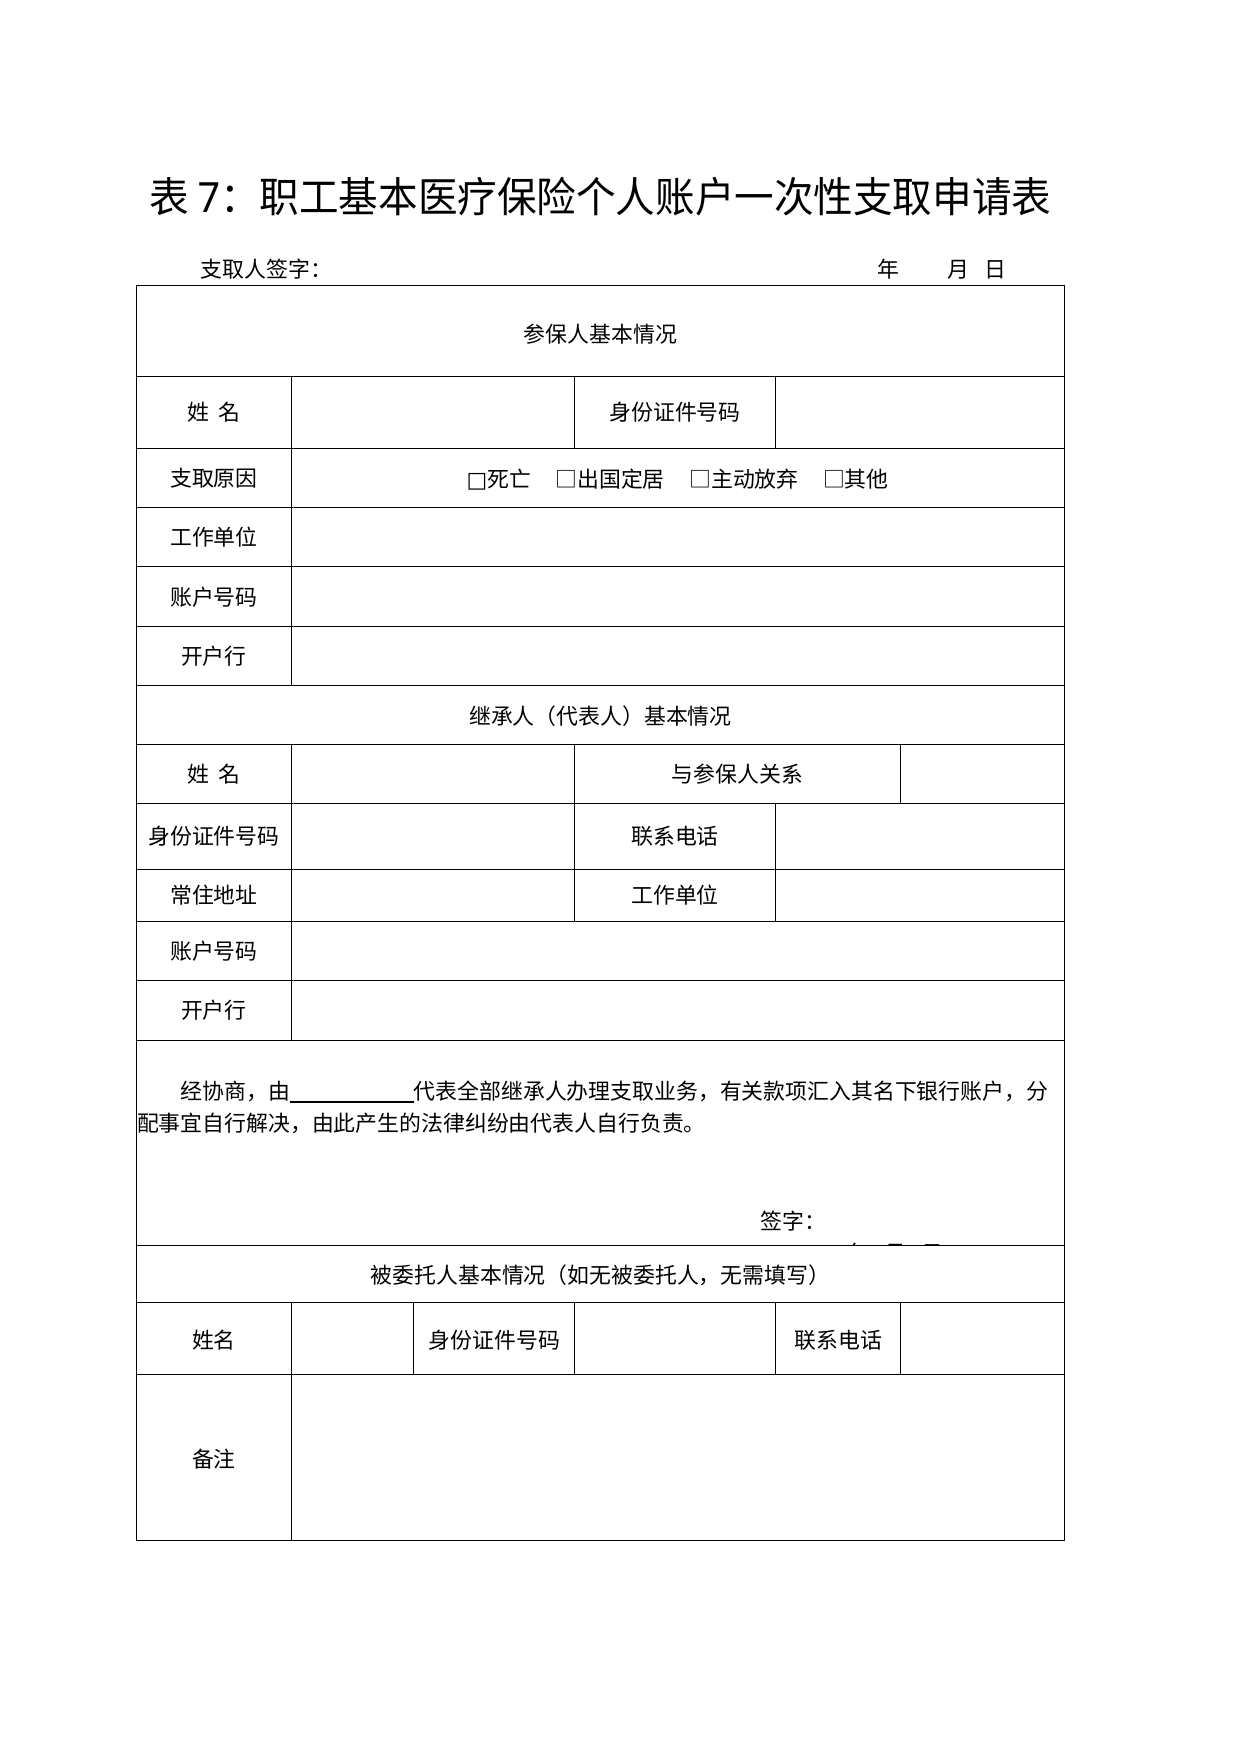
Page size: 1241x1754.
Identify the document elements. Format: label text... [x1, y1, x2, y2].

table_cell 工作单位 [575, 870, 775, 921]
table_cell [292, 1303, 413, 1374]
table_cell [776, 804, 1064, 868]
table_cell [292, 1375, 1064, 1540]
table_cell 备注 [137, 1375, 291, 1540]
table_cell 继承人（代表人）基本情况 [137, 686, 1064, 744]
table_cell 常住地址 [137, 870, 291, 921]
table_cell [292, 922, 1064, 980]
table_cell [292, 567, 1064, 626]
table_cell 开户行 [137, 981, 291, 1040]
table_cell 被委托人基本情况（如无被委托人，无需填写） [137, 1246, 1064, 1302]
table_header 参保人基本情况 [137, 286, 1064, 376]
table_cell 身份证件号码 [137, 804, 291, 868]
table_cell 身份证件号码 [414, 1303, 574, 1374]
table_cell [292, 981, 1064, 1040]
table_cell 姓 名 [137, 377, 291, 447]
table_cell 支取原因 [137, 449, 291, 507]
text 支取人签字： 年 月 日 [148, 252, 1053, 284]
table_cell 联系电话 [575, 804, 775, 868]
text 表7：职工基本医疗保险个人账户一次性支取申请表 [148, 162, 1053, 227]
table_cell 联系电话 [776, 1303, 900, 1374]
table_cell [901, 1303, 1064, 1374]
table_cell [575, 1303, 775, 1374]
table_cell [901, 745, 1064, 802]
table_cell [292, 745, 574, 802]
table_cell [776, 377, 1064, 447]
table_cell 与参保人关系 [575, 745, 900, 802]
table_cell [776, 870, 1064, 921]
table_cell [292, 870, 574, 921]
table_cell 身份证件号码 [575, 377, 775, 447]
table_cell 工作单位 [137, 508, 291, 566]
table_cell 经协商，由 代表全部继承人办理支取业务，有关款项汇入其名下银行账户，分配事宜自行解决，由此产生的法律纠纷由代表人自行负责。 签字： 年 月 日 [137, 1041, 1064, 1244]
table_cell 姓 名 [137, 745, 291, 802]
table_cell 开户行 [137, 627, 291, 685]
table_cell □死亡 □出国定居 □主动放弃 □其他 [292, 449, 1064, 507]
table_cell [292, 377, 574, 447]
table_cell [292, 804, 574, 868]
table_cell [292, 508, 1064, 566]
table_cell [292, 627, 1064, 685]
table_cell 账户号码 [137, 922, 291, 980]
table_cell 姓名 [137, 1303, 291, 1374]
table_cell 账户号码 [137, 567, 291, 626]
